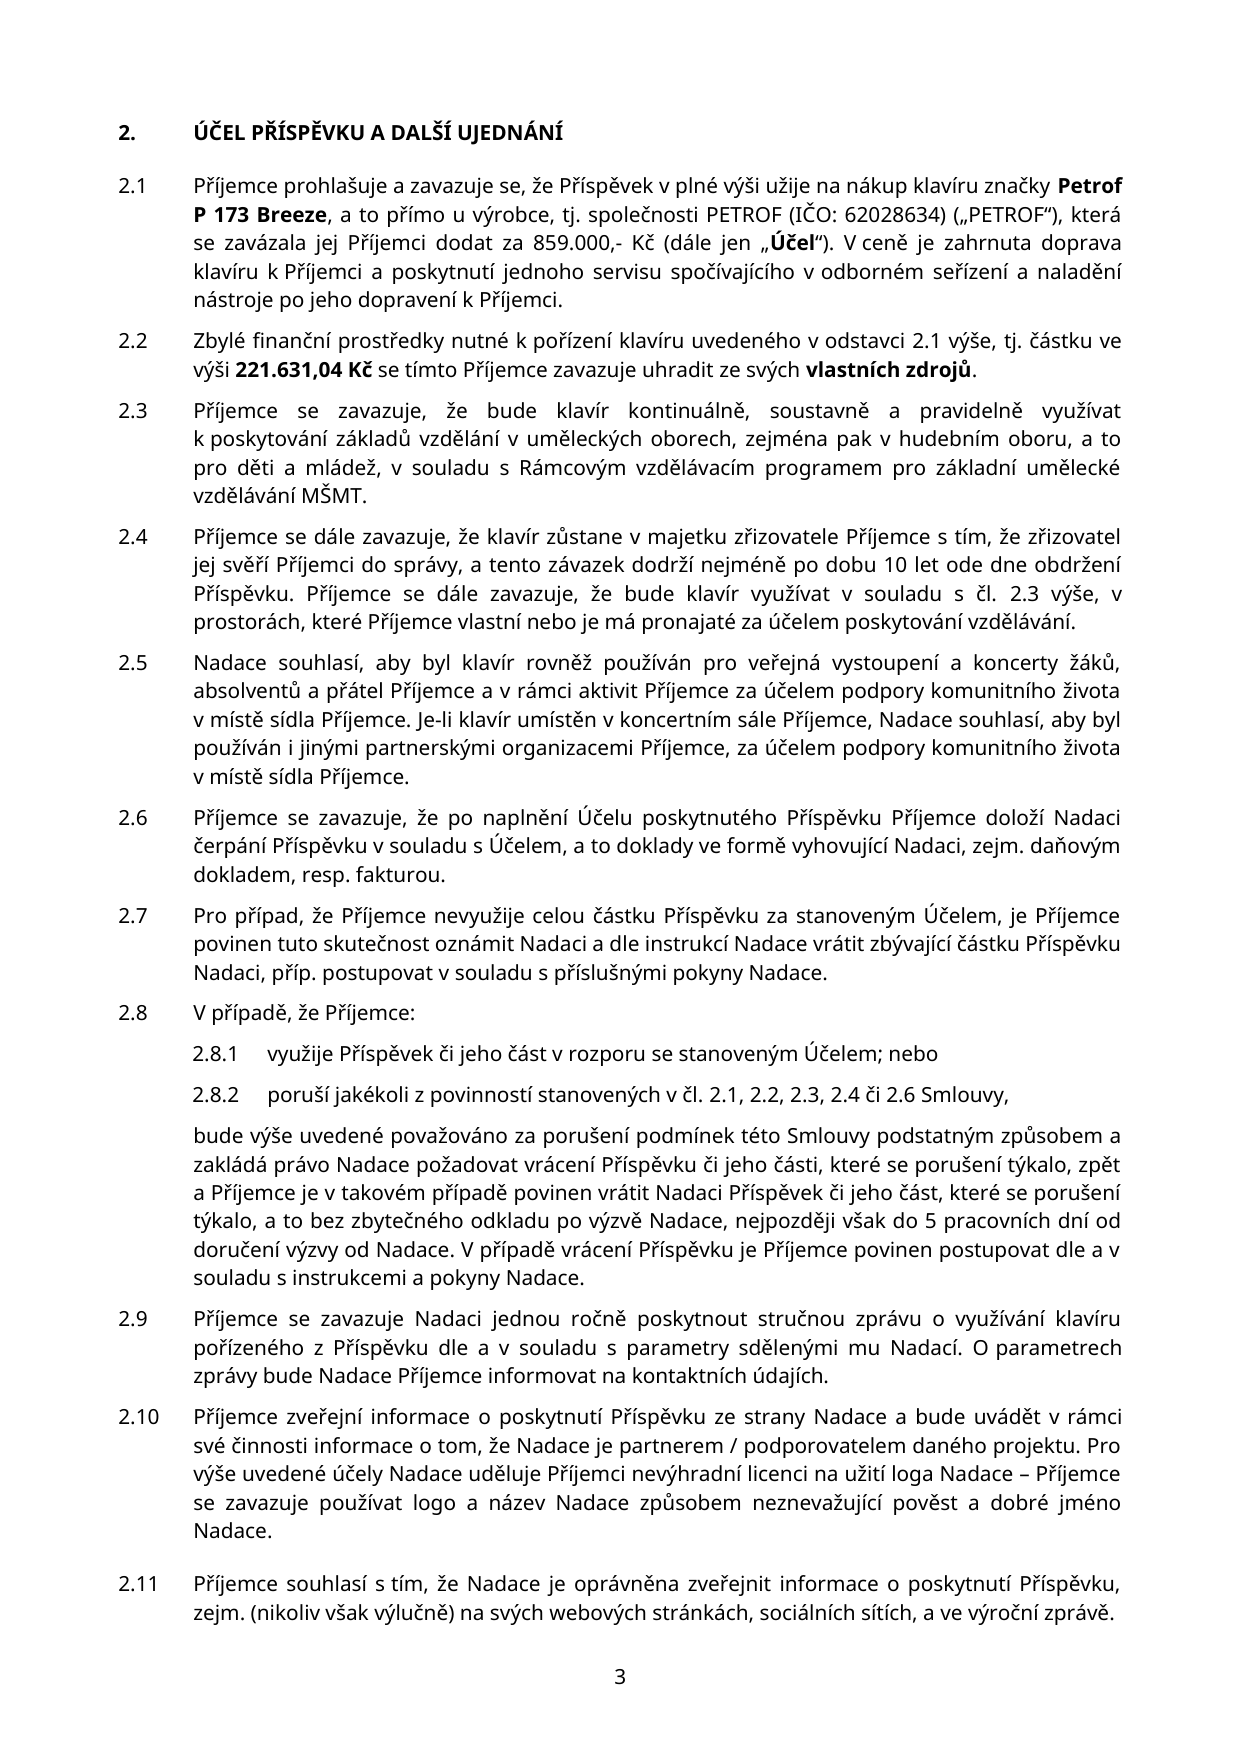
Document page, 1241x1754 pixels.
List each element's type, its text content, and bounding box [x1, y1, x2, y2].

subtitle Příjemce se dále zavazuje, že klavír zůstane v majetku zřizovatele Příjemce s tím, že zřizovatel jej svěří Příjemci do správy, a tento závazek dodrží nejméně po dobu 10 let ode dne obdržení Příspěvku. Příjemce se dále zavazuje, že bude klavír využívat v souladu s čl. 2.3 výše, v prostorách, které Příjemce vlastní nebo je má pronajaté za účelem poskytování vzdělávání. [118, 522, 1122, 636]
subtitle Příjemce se zavazuje Nadaci jednou ročně poskytnout stručnou zprávu o využívání klavíru pořízeného z Příspěvku dle a v souladu s parametry sdělenými mu Nadací. O parametrech zprávy bude Nadace Příjemce informovat na kontaktních údajích. [118, 1304, 1122, 1390]
subtitle Příjemce se zavazuje, že po naplnění Účelu poskytnutého Příspěvku Příjemce doloží Nadaci čerpání Příspěvku v souladu s Účelem, a to doklady ve formě vyhovující Nadaci, zejm. daňovým dokladem, resp. fakturou. [118, 803, 1122, 888]
subtitle Příjemce souhlasí s tím, že Nadace je oprávněna zveřejnit informace o poskytnutí Příspěvku, zejm. (nikoliv však výlučně) na svých webových stránkách, sociálních sítích, a ve výroční zprávě. [118, 1569, 1122, 1626]
subtitle poruší jakékoli z povinností stanovených v čl. 2.1, 2.2, 2.3, 2.4 či 2.6 Smlouvy, [192, 1080, 1122, 1109]
subtitle V případě, že Příjemce: [118, 998, 1122, 1027]
subtitle bude výše uvedené považováno za porušení podmínek této Smlouvy podstatným způsobem a zakládá právo Nadace požadovat vrácení Příspěvku či jeho části, které se porušení týkalo, zpět a Příjemce je v takovém případě povinen vrátit Nadaci Příspěvek či jeho část, které se porušení týkalo, a to bez zbytečného odkladu po výzvě Nadace, nejpozději však do 5 pracovních dní od doručení výzvy od Nadace. V případě vrácení Příspěvku je Příjemce povinen postupovat dle a v souladu s instrukcemi a pokyny Nadace. [193, 1121, 1122, 1292]
subtitle účel Příspěvku a další ujednání [118, 118, 1122, 147]
subtitle Příjemce se zavazuje, že bude klavír kontinuálně, soustavně a pravidelně využívat k poskytování základů vzdělání v uměleckých oborech, zejména pak v hudebním oboru, a to pro děti a mládež, v souladu s Rámcovým vzdělávacím programem pro základní umělecké vzdělávání MŠMT. [118, 396, 1122, 509]
subtitle Nadace souhlasí, aby byl klavír rovněž používán pro veřejná vystoupení a koncerty žáků, absolventů a přátel Příjemce a v rámci aktivit Příjemce za účelem podpory komunitního života v místě sídla Příjemce. Je-li klavír umístěn v koncertním sále Příjemce, Nadace souhlasí, aby byl používán i jinými partnerskými organizacemi Příjemce, za účelem podpory komunitního života v místě sídla Příjemce. [118, 648, 1122, 790]
subtitle Příjemce zveřejní informace o poskytnutí Příspěvku ze strany Nadace a bude uvádět v rámci své činnosti informace o tom, že Nadace je partnerem / podporovatelem daného projektu. Pro výše uvedené účely Nadace uděluje Příjemci nevýhradní licenci na užití loga Nadace – Příjemce se zavazuje používat logo a název Nadace způsobem neznevažující pověst a dobré jméno Nadace. [118, 1402, 1122, 1544]
subtitle Zbylé finanční prostředky nutné k pořízení klavíru uvedeného v odstavci 2.1 výše, tj. částku ve výši 221.631,04 Kč se tímto Příjemce zavazuje uhradit ze svých vlastních zdrojů. [118, 326, 1122, 383]
subtitle využije Příspěvek či jeho část v rozporu se stanoveným Účelem; nebo [192, 1039, 1122, 1068]
subtitle Pro případ, že Příjemce nevyužije celou částku Příspěvku za stanoveným Účelem, je Příjemce povinen tuto skutečnost oznámit Nadaci a dle instrukcí Nadace vrátit zbývající částku Příspěvku Nadaci, příp. postupovat v souladu s příslušnými pokyny Nadace. [118, 901, 1122, 986]
subtitle Příjemce prohlašuje a zavazuje se, že Příspěvek v plné výši užije na nákup klavíru značky Petrof P 173 Breeze, a to přímo u výrobce, tj. společnosti PETROF (IČO: 62028634) („PETROF“), která se zavázala jej Příjemci dodat za 859.000,- Kč (dále jen „Účel“). V ceně je zahrnuta doprava klavíru k Příjemci a poskytnutí jednoho servisu spočívajícího v odborném seřízení a naladění nástroje po jeho dopravení k Příjemci. [118, 172, 1122, 314]
